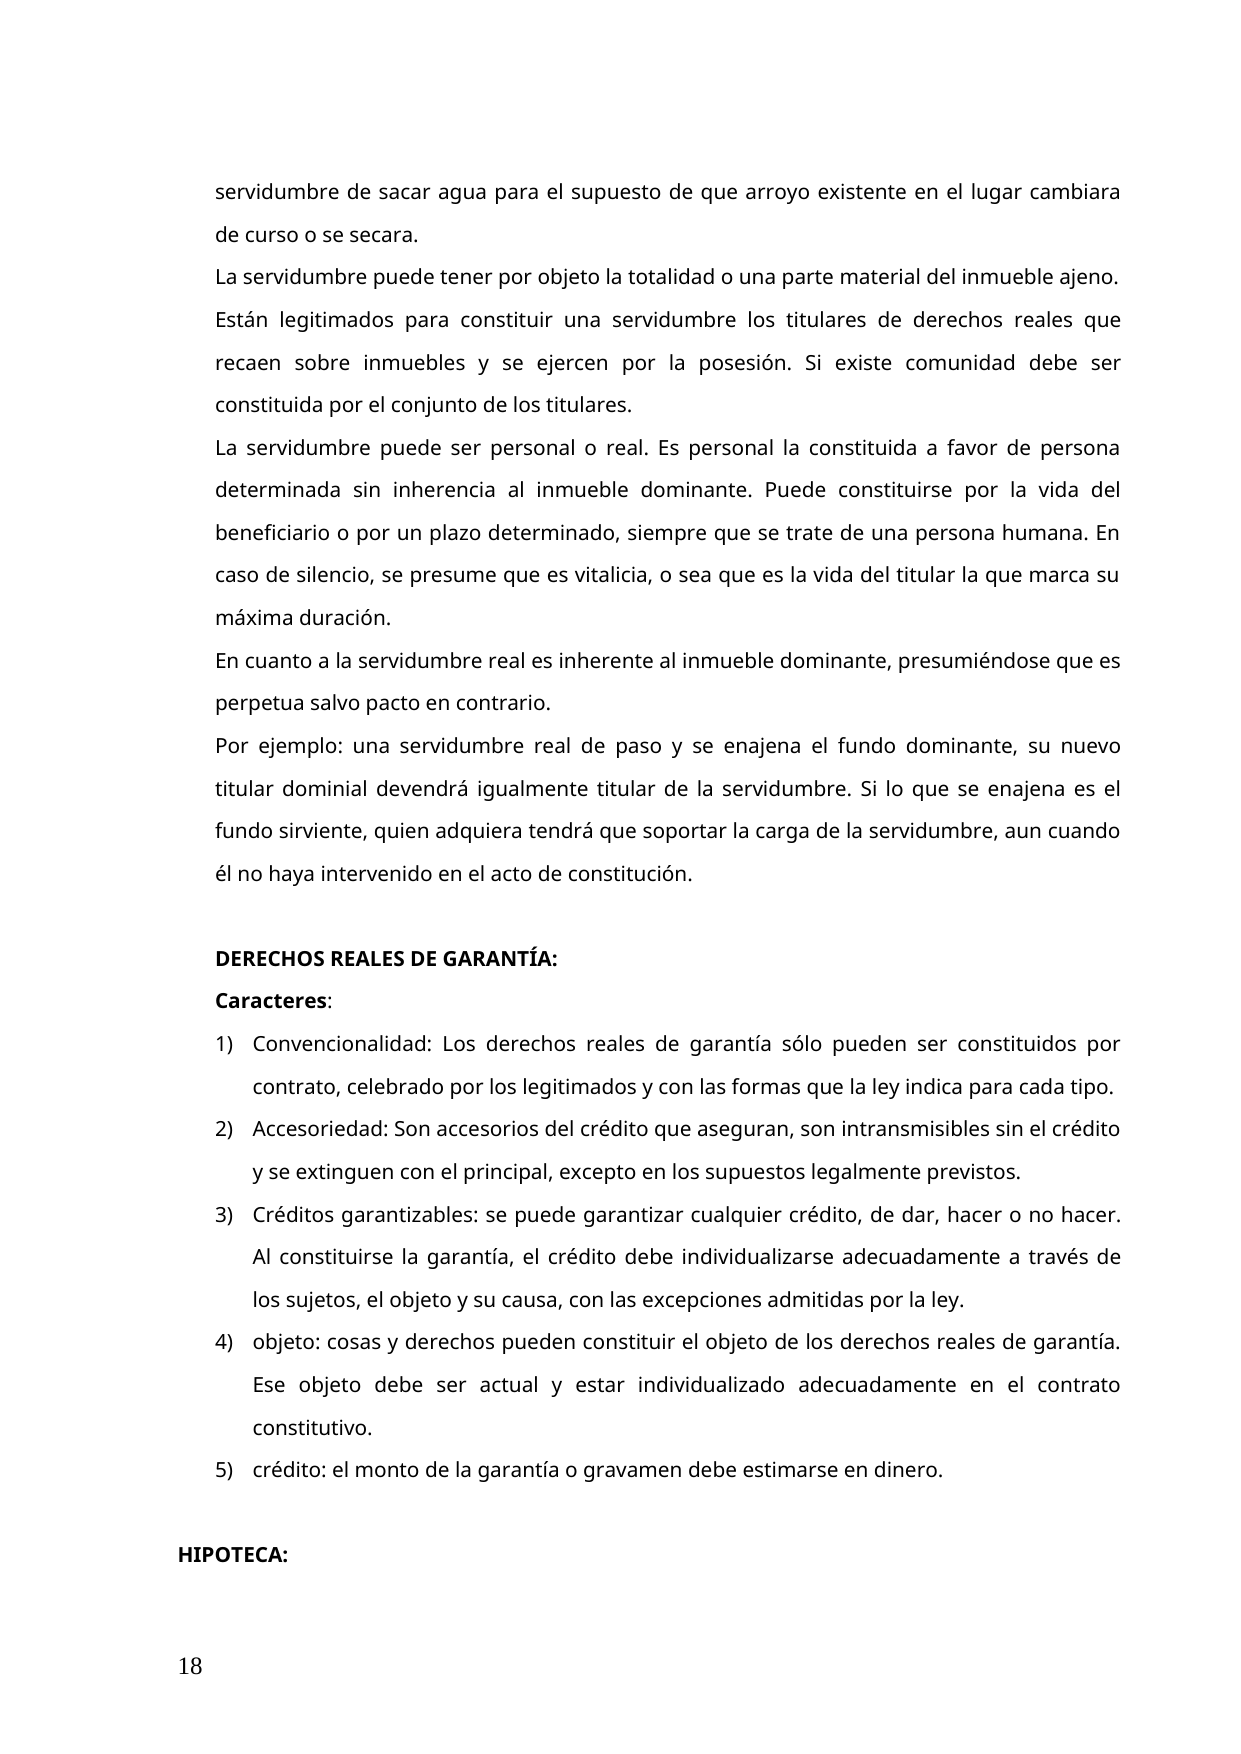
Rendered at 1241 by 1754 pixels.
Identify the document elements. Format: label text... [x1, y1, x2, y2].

text DERECHOS REALES DE GARANTÍA: [215, 944, 1122, 972]
text En cuanto a la servidumbre real es inherente al inmueble dominante, presumiéndose que es perpetua salvo pacto en contrario. [215, 646, 1122, 717]
text HIPOTECA: [177, 1541, 1122, 1569]
text Están legitimados para constituir una servidumbre los titulares de derechos reales que recaen sobre inmuebles y se ejercen por la posesión. Si existe comunidad debe ser constituida por el conjunto de los titulares. [215, 305, 1122, 419]
list objeto: cosas y derechos pueden constituir el objeto de los derechos reales de garantía. Ese objeto debe ser actual y estar individualizado adecuadamente en el contrato constitutivo. [215, 1327, 1122, 1441]
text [215, 177, 1122, 248]
text La servidumbre puede ser personal o real. Es personal la constituida a favor de persona determinada sin inherencia al inmueble dominante. Puede constituirse por la vida del beneficiario o por un plazo determinado, siempre que se trate de una persona humana. En caso de silencio, se presume que es vitalicia, o sea que es la vida del titular la que marca su máxima duración. [215, 433, 1122, 632]
text Caracteres: [215, 987, 1122, 1015]
list Accesoriedad: Son accesorios del crédito que aseguran, son intransmisibles sin el crédito y se extinguen con el principal, excepto en los supuestos legalmente previstos. [215, 1114, 1122, 1186]
list Créditos garantizables: se puede garantizar cualquier crédito, de dar, hacer o no hacer. Al constituirse la garantía, el crédito debe individualizarse adecuadamente a través de los sujetos, el objeto y su causa, con las excepciones admitidas por la ley. [215, 1200, 1122, 1313]
text Por ejemplo: una servidumbre real de paso y se enajena el fundo dominante, su nuevo titular dominial devendrá igualmente titular de la servidumbre. Si lo que se enajena es el fundo sirviente, quien adquiera tendrá que soportar la carga de la servidumbre, aun cuando él no haya intervenido en el acto de constitución. [215, 731, 1122, 887]
list Convencionalidad: Los derechos reales de garantía sólo pueden ser constituidos por contrato, celebrado por los legitimados y con las formas que la ley indica para cada tipo. [215, 1029, 1122, 1100]
text La servidumbre puede tener por objeto la totalidad o una parte material del inmueble ajeno. [215, 262, 1122, 291]
list crédito: el monto de la garantía o gravamen debe estimarse en dinero. [215, 1455, 1122, 1484]
